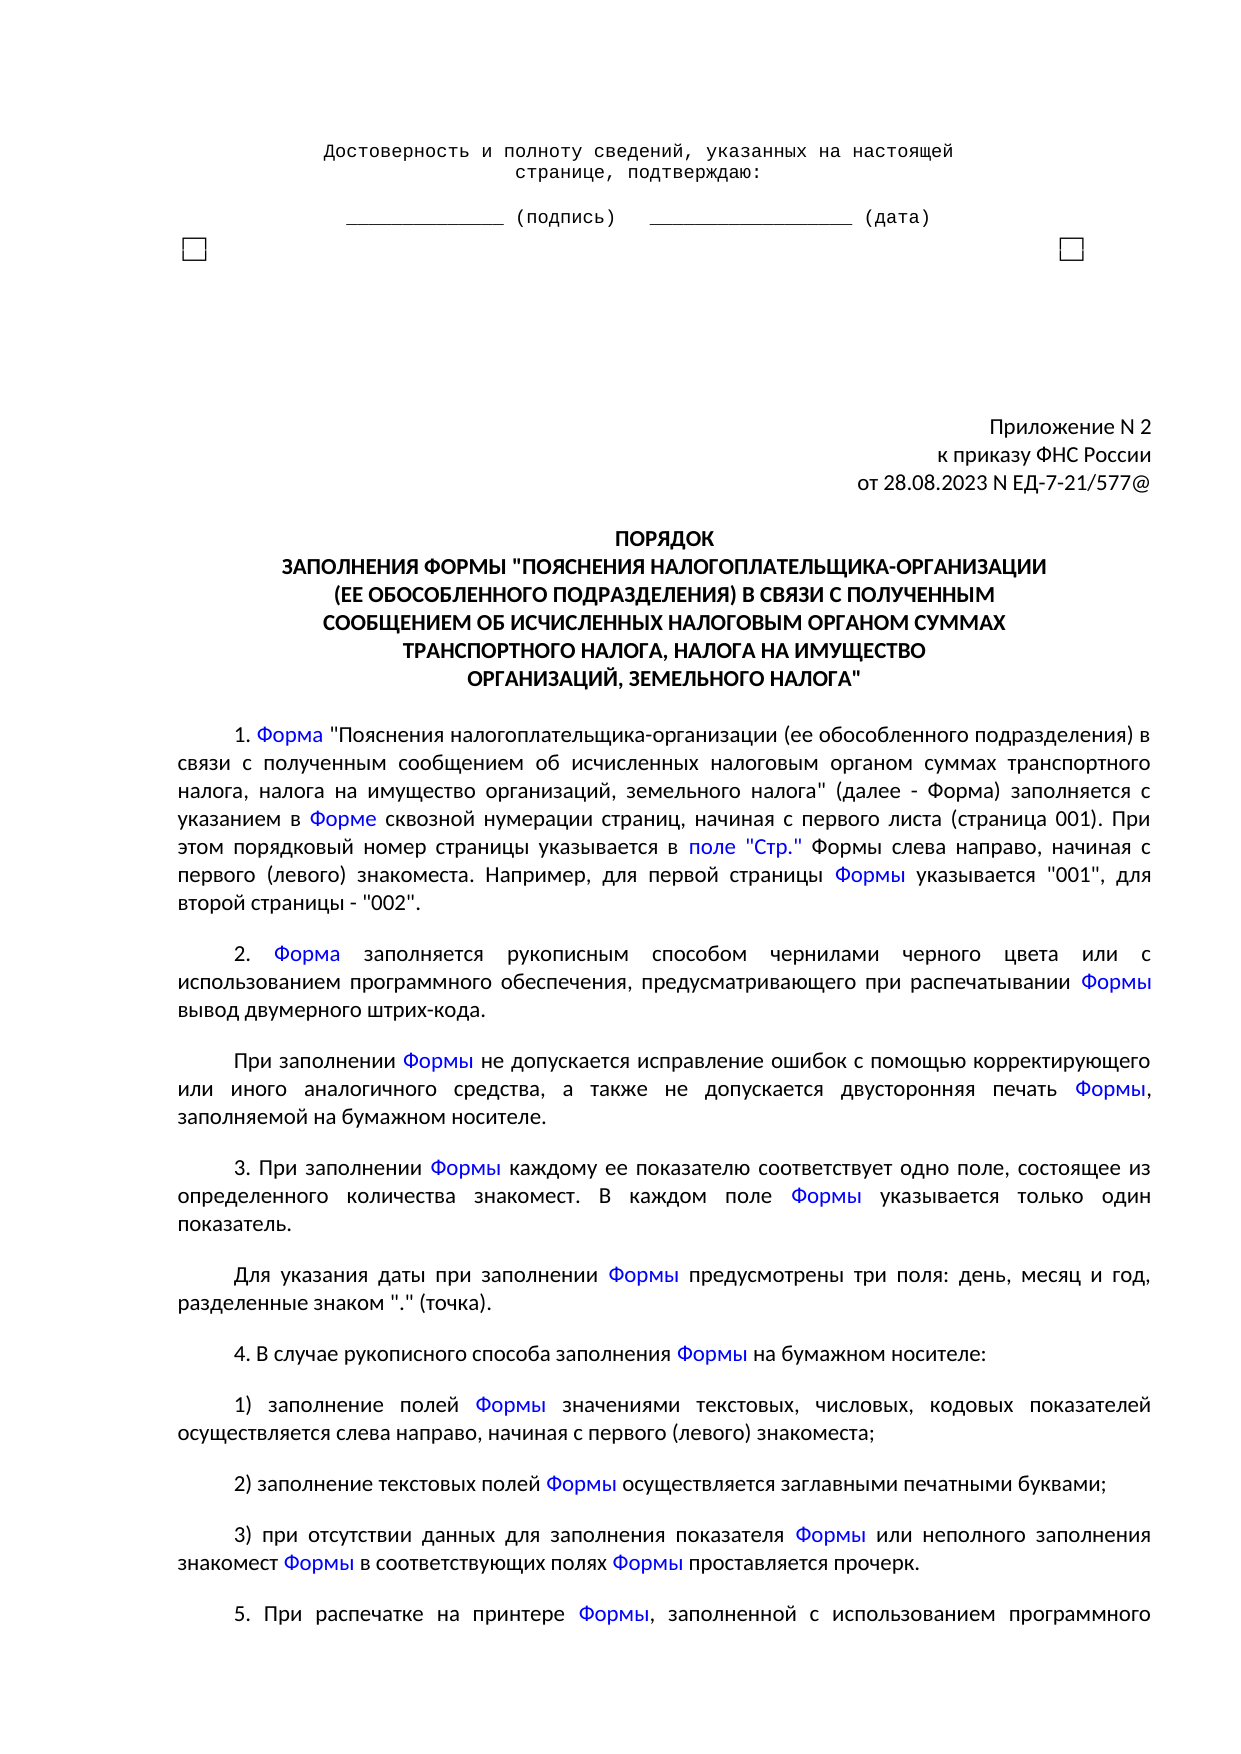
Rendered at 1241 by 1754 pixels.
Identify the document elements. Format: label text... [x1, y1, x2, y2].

text 2. Форма заполняется рукописным способом чернилами черного цвета или с использованием программного обеспечения, предусматривающего при распечатывании Формы вывод двумерного штрих-кода. [177, 939, 1152, 1023]
text 3) при отсутствии данных для заполнения показателя Формы или неполного заполнения знакомест Формы в соответствующих полях Формы проставляется прочерк. [177, 1520, 1152, 1576]
text странице, подтверждаю: [177, 163, 1152, 184]
title ТРАНСПОРТНОГО НАЛОГА, НАЛОГА НА ИМУЩЕСТВО [177, 636, 1152, 664]
text 1) заполнение полей Формы значениями текстовых, числовых, кодовых показателей осуществляется слева направо, начиная с первого (левого) знакоместа; [177, 1390, 1152, 1446]
text При заполнении Формы не допускается исправление ошибок с помощью корректирующего или иного аналогичного средства, а также не допускается двусторонняя печать Формы, заполняемой на бумажном носителе. [177, 1046, 1152, 1130]
text 2) заполнение текстовых полей Формы осуществляется заглавными печатными буквами; [177, 1469, 1152, 1497]
title СООБЩЕНИЕМ ОБ ИСЧИСЛЕННЫХ НАЛОГОВЫМ ОРГАНОМ СУММАХ [177, 608, 1152, 636]
title ЗАПОЛНЕНИЯ ФОРМЫ "ПОЯСНЕНИЯ НАЛОГОПЛАТЕЛЬЩИКА-ОРГАНИЗАЦИИ [177, 552, 1152, 580]
text Для указания даты при заполнении Формы предусмотрены три поля: день, месяц и год, разделенные знаком "." (точка). [177, 1260, 1152, 1316]
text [177, 1599, 1152, 1627]
title ОРГАНИЗАЦИЙ, ЗЕМЕЛЬНОГО НАЛОГА" [177, 664, 1152, 692]
title ПОРЯДОК [177, 524, 1152, 552]
title (ЕЕ ОБОСОБЛЕННОГО ПОДРАЗДЕЛЕНИЯ) В СВЯЗИ С ПОЛУЧЕННЫМ [177, 580, 1152, 608]
text 3. При заполнении Формы каждому ее показателю соответствует одно поле, состоящее из определенного количества знакомест. В каждом поле Формы указывается только один показатель. [177, 1153, 1152, 1237]
text ______________ (подпись) __________________ (дата) [177, 208, 1152, 229]
text 4. В случае рукописного способа заполнения Формы на бумажном носителе: [177, 1339, 1152, 1367]
text ┌─┐ ┌─┐ [177, 229, 1152, 250]
text к приказу ФНС России [177, 440, 1152, 468]
text от 28.08.2023 N ЕД-7-21/577@ [177, 468, 1152, 496]
text Приложение N 2 [177, 412, 1152, 440]
text 1. Форма "Пояснения налогоплательщика-организации (ее обособленного подразделения) в связи с полученным сообщением об исчисленных налоговым органом суммах транспортного налога, налога на имущество организаций, земельного налога" (далее - Форма) заполняется с указанием в Форме сквозной нумерации страниц, начиная с первого листа (страница 001). При этом порядковый номер страницы указывается в поле "Стр." Формы слева направо, начиная с первого (левого) знакоместа. Например, для первой страницы Формы указывается "001", для второй страницы - "002". [177, 720, 1152, 916]
text └─┘ └─┘ [177, 250, 1152, 272]
text Достоверность и полноту сведений, указанных на настоящей [177, 142, 1152, 163]
